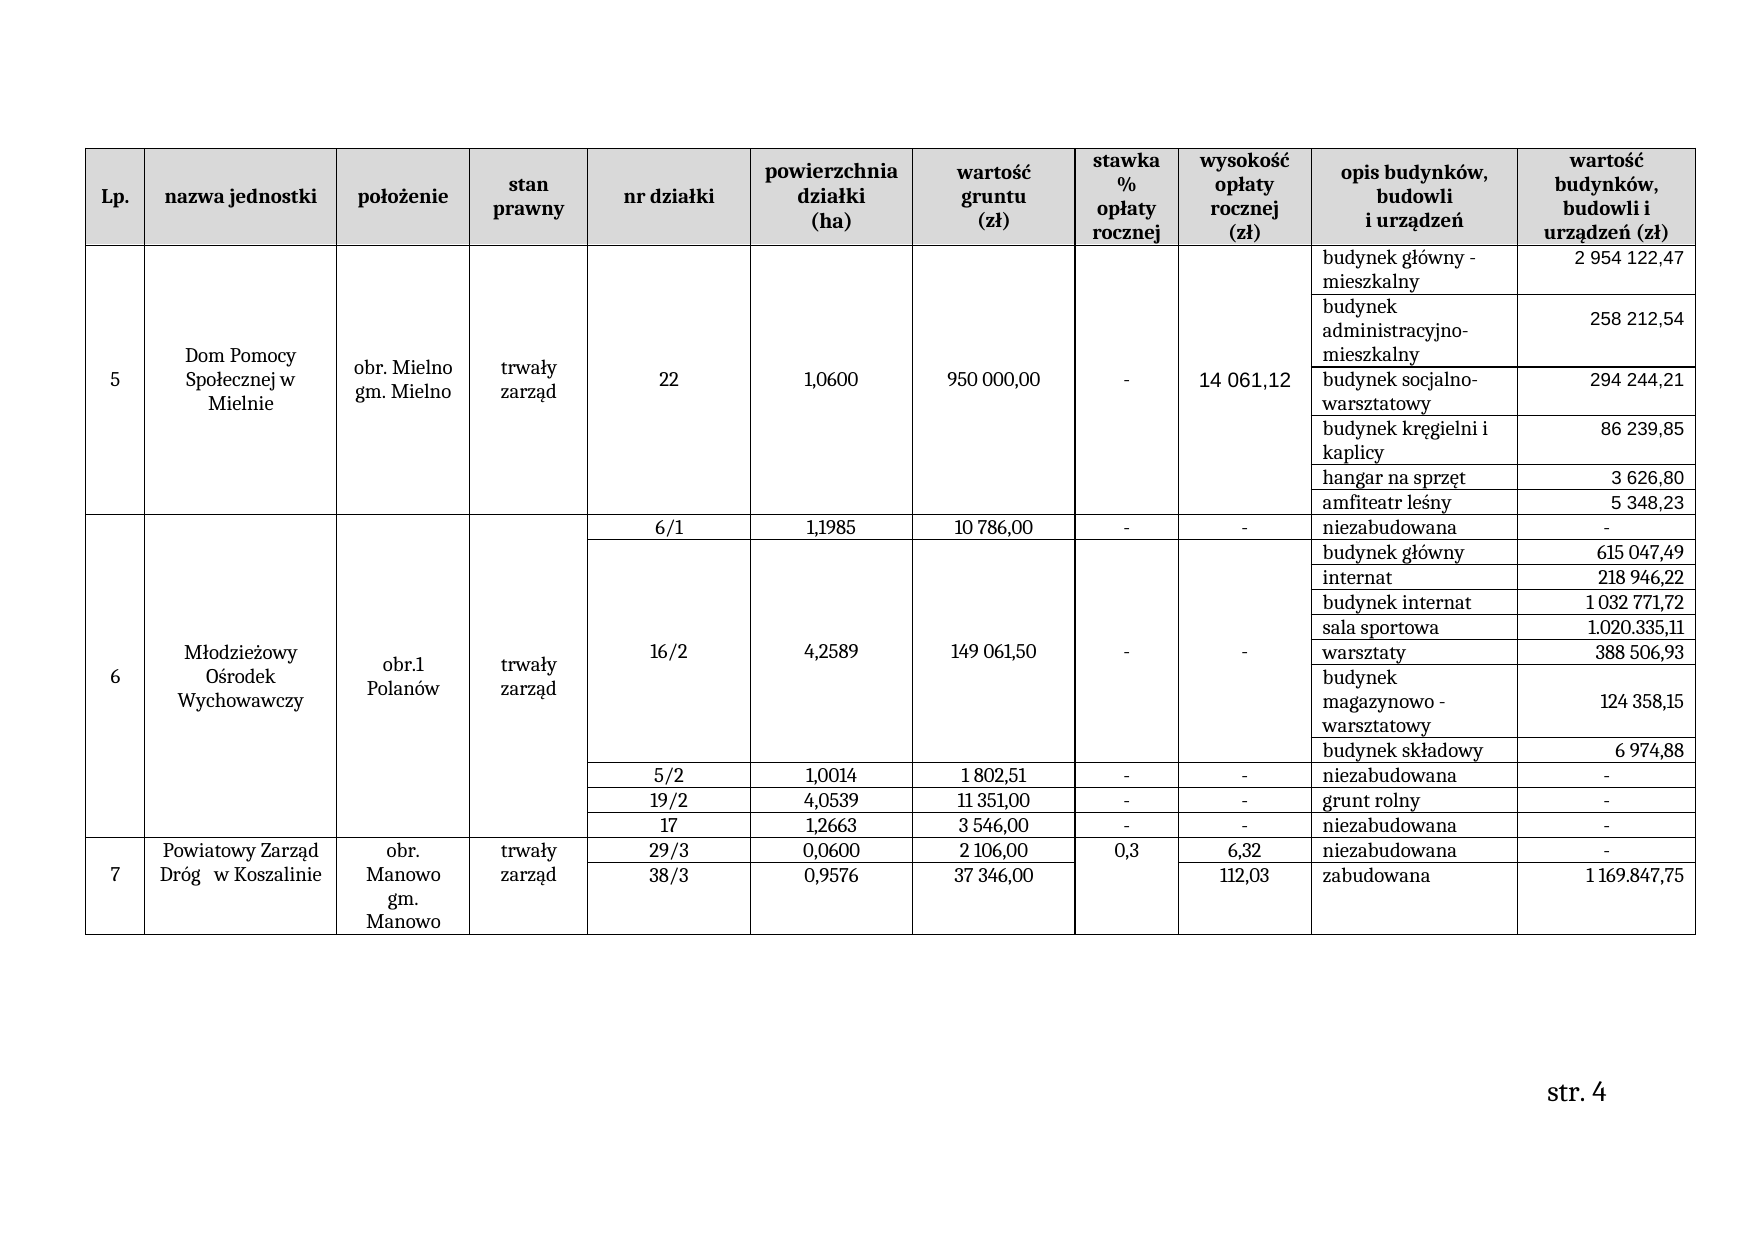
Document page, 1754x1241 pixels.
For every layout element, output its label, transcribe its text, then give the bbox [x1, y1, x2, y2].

table_cell 5 [86, 246, 144, 514]
table_cell 37 346,00 [913, 863, 1074, 934]
table_cell 1 802,51 [913, 763, 1074, 787]
table_cell budynek główny [1312, 540, 1517, 564]
table_cell warsztaty [1312, 640, 1517, 664]
table_cell 17 [588, 813, 750, 837]
table_cell zabudowana [1312, 863, 1517, 934]
table_header wartość gruntu (zł) [913, 149, 1074, 244]
table_cell 6,32 [1179, 838, 1311, 862]
table_cell - [1179, 788, 1311, 812]
table_header opis budynków, budowli i urządzeń [1312, 149, 1517, 244]
table_cell 1,2663 [751, 813, 912, 837]
table_cell 10 786,00 [913, 515, 1074, 539]
table_cell niezabudowana [1312, 838, 1517, 862]
table_cell - [1076, 246, 1178, 514]
table_cell 6/1 [588, 515, 750, 539]
table_cell 16/2 [588, 540, 750, 762]
table_cell - [1076, 813, 1178, 837]
table_cell 22 [588, 246, 750, 514]
table_cell 38/3 [588, 863, 750, 934]
table_cell budynek składowy [1312, 738, 1517, 762]
table_cell 1,0600 [751, 246, 912, 514]
table_cell hangar na sprzęt [1312, 465, 1517, 489]
table_cell 5/2 [588, 763, 750, 787]
table_cell 4,0539 [751, 788, 912, 812]
table_cell budynek magazynowo - warsztatowy [1312, 665, 1517, 737]
table_cell - [1076, 788, 1178, 812]
table_cell obr.1 Polanów [337, 515, 469, 837]
table_cell 11 351,00 [913, 788, 1074, 812]
table_cell 6 974,88 [1518, 738, 1695, 762]
table_cell 218 946,22 [1518, 565, 1695, 589]
table_cell 5 348,23 [1518, 490, 1695, 514]
table_cell - [1518, 763, 1695, 787]
table_header stan prawny [470, 149, 587, 244]
table_cell - [1518, 813, 1695, 837]
table_cell Młodzieżowy Ośrodek Wychowawczy [145, 515, 336, 837]
table_header nr działki [588, 149, 750, 244]
table_cell 3 546,00 [913, 813, 1074, 837]
table_cell sala sportowa [1312, 615, 1517, 639]
table_cell amfiteatr leśny [1312, 490, 1517, 514]
table_cell - [1076, 540, 1178, 762]
table_cell - [1179, 540, 1311, 762]
table_cell - [1179, 515, 1311, 539]
table_cell budynek internat [1312, 590, 1517, 614]
table_header wysokość opłaty rocznej (zł) [1179, 149, 1311, 244]
table_cell niezabudowana [1312, 813, 1517, 837]
table_cell 2 954 122,47 [1518, 246, 1695, 293]
table_cell budynek główny -mieszkalny [1312, 246, 1517, 293]
table_cell budynek administracyjno-mieszkalny [1312, 295, 1517, 366]
table_header stawka% opłaty rocznej [1076, 149, 1178, 244]
table_cell 1 169.847,75 [1518, 863, 1695, 934]
table_cell 14 061,12 [1179, 246, 1311, 514]
table_cell 0,0600 [751, 838, 912, 862]
table_cell 950 000,00 [913, 246, 1074, 514]
table_cell 1.020.335,11 [1518, 615, 1695, 639]
table_cell 86 239,85 [1518, 416, 1695, 464]
table_cell - [1518, 515, 1695, 539]
table_cell 1,0014 [751, 763, 912, 787]
table_cell obr. Mielno gm. Mielno [337, 246, 469, 514]
table_cell - [1076, 763, 1178, 787]
table_cell obr. Manowo gm. Manowo [337, 838, 469, 934]
table_cell 149 061,50 [913, 540, 1074, 762]
table_cell - [1518, 788, 1695, 812]
table_cell trwały zarząd [470, 515, 587, 837]
table_cell 4,2589 [751, 540, 912, 762]
table_cell trwały zarząd [470, 838, 587, 934]
table_cell 2 106,00 [913, 838, 1074, 862]
table_cell 294 244,21 [1518, 368, 1695, 415]
table_cell budynek socjalno-warsztatowy [1312, 368, 1517, 415]
table_cell 388 506,93 [1518, 640, 1695, 664]
table_cell 112,03 [1179, 863, 1311, 934]
table_cell 124 358,15 [1518, 665, 1695, 737]
table_cell Dom Pomocy Społecznej w Mielnie [145, 246, 336, 514]
table_cell 615 047,49 [1518, 540, 1695, 564]
table_cell - [1076, 515, 1178, 539]
table_cell 29/3 [588, 838, 750, 862]
table_cell - [1179, 813, 1311, 837]
table_cell 0,9576 [751, 863, 912, 934]
table_header powierzchnia działki (ha) [751, 149, 912, 244]
table_header Lp. [86, 149, 144, 244]
table_cell budynek kręgielni i kaplicy [1312, 416, 1517, 464]
table_cell trwały zarząd [470, 246, 587, 514]
table_cell internat [1312, 565, 1517, 589]
table_cell Powiatowy Zarząd Dróg w Koszalinie [145, 838, 336, 934]
table_cell 3 626,80 [1518, 465, 1695, 489]
table_header położenie [337, 149, 469, 244]
table_cell 19/2 [588, 788, 750, 812]
table_cell 258 212,54 [1518, 295, 1695, 366]
table_cell niezabudowana [1312, 515, 1517, 539]
table_cell 0,3 [1076, 838, 1178, 934]
table_cell - [1518, 838, 1695, 862]
table_cell 7 [86, 838, 144, 934]
table_cell - [1179, 763, 1311, 787]
table_header nazwa jednostki [145, 149, 336, 244]
table_cell grunt rolny [1312, 788, 1517, 812]
table_header wartość budynków, budowli i urządzeń (zł) [1518, 149, 1695, 244]
table_cell 1,1985 [751, 515, 912, 539]
table_cell niezabudowana [1312, 763, 1517, 787]
table_cell 1 032 771,72 [1518, 590, 1695, 614]
table_cell 6 [86, 515, 144, 837]
